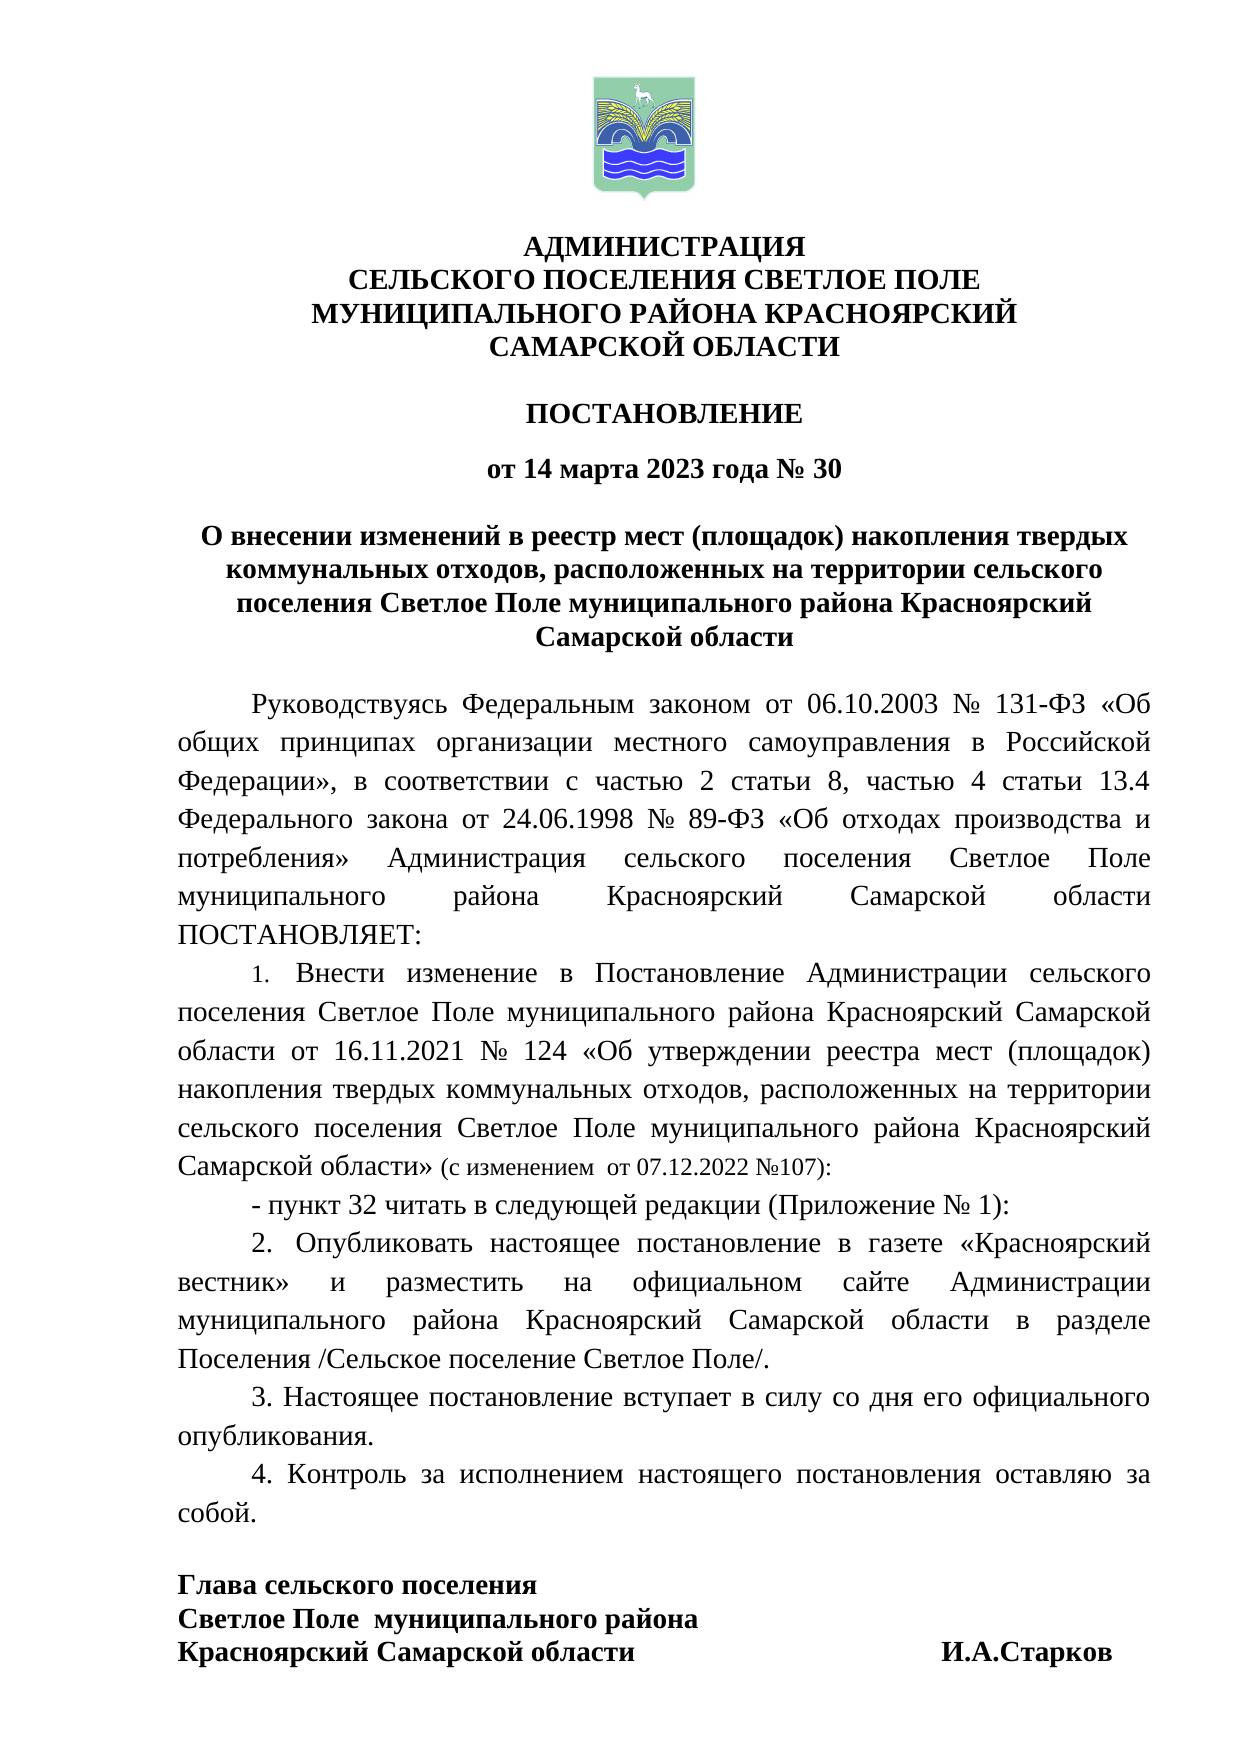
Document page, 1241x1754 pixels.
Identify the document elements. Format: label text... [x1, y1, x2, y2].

text САМАРСКОЙ ОБЛАСТИ [177, 329, 1152, 363]
text О внесении изменений в реестр мест (площадок) накопления твердых коммунальных отходов, расположенных на территории сельского поселения Светлое Поле муниципального района Красноярский Самарской области [177, 518, 1152, 652]
text МУНИЦИПАЛЬНОГО РАЙОНА КРАСНОЯРСКИЙ [177, 296, 1152, 329]
text Руководствуясь Федеральным законом от 06.10.2003 № 131-ФЗ «Об общих принципах организации местного самоуправления в Российской Федерации», в соответствии с частью 2 статьи 8, частью 4 статьи 13.4 Федерального закона от 24.06.1998 № 89-ФЗ «Об отходах производства и потребления» Администрация сельского поселения Светлое Поле муниципального района Красноярский Самарской области ПОСТАНОВЛЯЕТ: [177, 686, 1152, 951]
text АДМИНИСТРАЦИЯ [177, 229, 1152, 262]
text СЕЛЬСКОГО ПОСЕЛЕНИЯ СВЕТЛОЕ ПОЛЕ [177, 262, 1152, 296]
text Красноярский Самарской области И.А.Старков [177, 1634, 1152, 1668]
text от 14 марта 2023 года № 30 [177, 451, 1152, 484]
text Светлое Поле муниципального района [177, 1601, 1152, 1634]
text - пункт 32 читать в следующей редакции (Приложение № 1): [251, 1187, 1152, 1220]
list ПОСТАНОВЛЕНИЕ [177, 397, 1152, 430]
list Опубликовать настоящее постановление в газете «Красноярский вестник» и разместить на официальном сайте Администрации муниципального района Красноярский Самарской области в разделе Поселения /Сельское поселение Светлое Поле/. [177, 1225, 1152, 1374]
text 4. Контроль за исполнением настоящего постановления оставляю за собой. [177, 1457, 1152, 1529]
text Глава сельского поселения [177, 1567, 1151, 1601]
text 3. Настоящее постановление вступает в силу со дня его официального опубликования. [177, 1379, 1152, 1452]
list Внести изменение в Постановление Администрации сельского поселения Светлое Поле муниципального района Красноярский Самарской области от 16.11.2021 № 124 «Об утверждении реестра мест (площадок) накопления твердых коммунальных отходов, расположенных на территории сельского поселения Светлое Поле муниципального района Красноярский Самарской области» (с изменением от 07.12.2022 №107): [177, 956, 1152, 1182]
